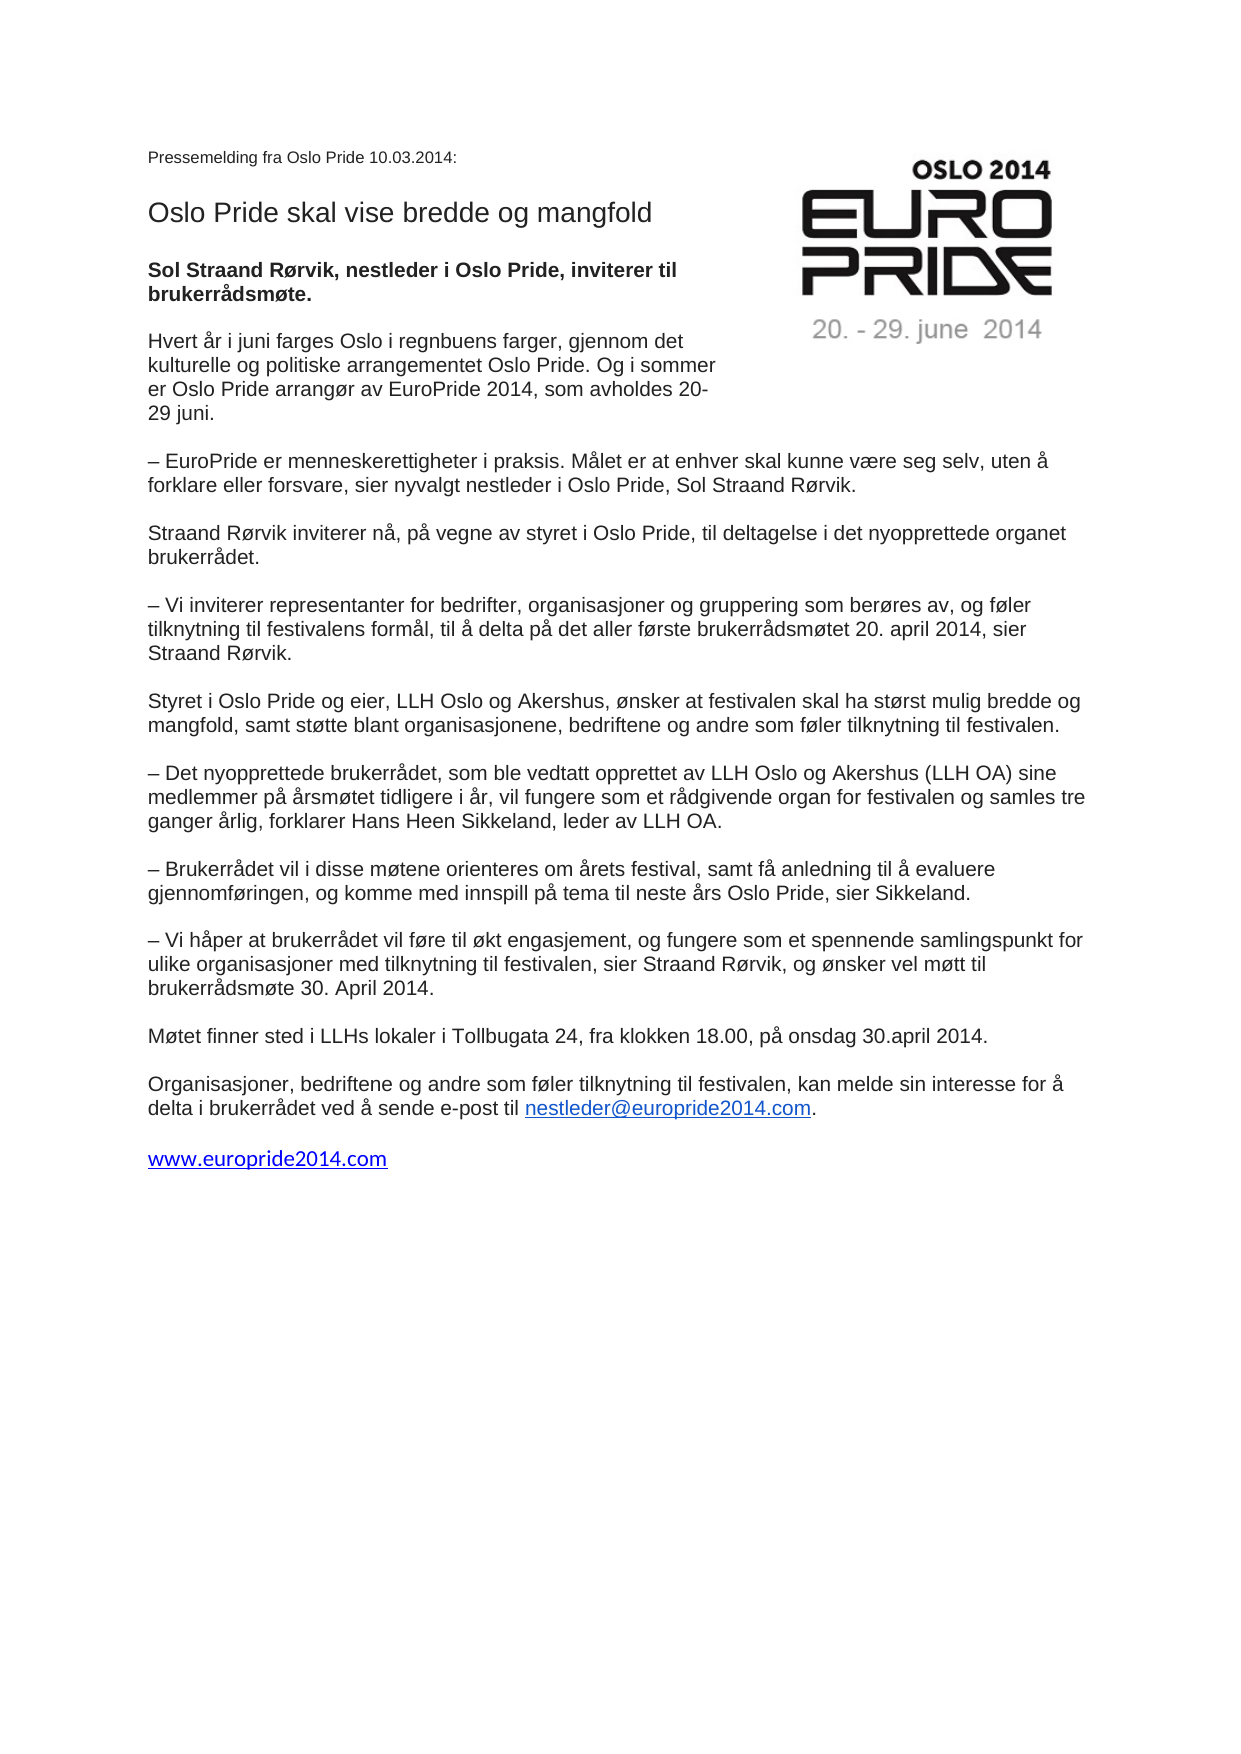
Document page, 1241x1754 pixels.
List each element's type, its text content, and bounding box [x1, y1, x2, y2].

text – Vi inviterer representanter for bedrifter, organisasjoner og gruppering som berøres av, og føler tilknytning til festivalens formål, til å delta på det aller første brukerrådsmøtet 20. april 2014, sier Straand Rørvik. [148, 593, 1093, 665]
text – EuroPride er menneskerettigheter i praksis. Målet er at enhver skal kunne være seg selv, uten å forklare eller forsvare, sier nyvalgt nestleder i Oslo Pride, Sol Straand Rørvik. [148, 449, 1093, 497]
text Straand Rørvik inviterer nå, på vegne av styret i Oslo Pride, til deltagelse i det nyopprettede organet brukerrådet. [148, 521, 1093, 569]
text Sol Straand Rørvik, nestleder i Oslo Pride, inviterer til brukerrådsmøte. [148, 257, 740, 305]
text – Brukerrådet vil i disse møtene orienteres om årets festival, samt få anledning til å evaluere gjennomføringen, og komme med innspill på tema til neste års Oslo Pride, sier Sikkeland. [148, 856, 1093, 904]
text Møtet finner sted i LLHs lokaler i Tollbugata 24, fra klokken 18.00, på onsdag 30.april 2014. [148, 1024, 1093, 1048]
picture [740, 113, 1112, 441]
text – Det nyopprettede brukerrådet, som ble vedtatt opprettet av LLH Oslo og Akershus (LLH OA) sine medlemmer på årsmøtet tidligere i år, vil fungere som et rådgivende organ for festivalen og samles tre ganger årlig, forklarer Hans Heen Sikkeland, leder av LLH OA. [148, 761, 1093, 832]
text Styret i Oslo Pride og eier, LLH Oslo og Akershus, ønsker at festivalen skal ha størst mulig bredde og mangfold, samt støtte blant organisasjonene, bedriftene og andre som føler tilknytning til festivalen. [148, 689, 1093, 737]
text Oslo Pride skal vise bredde og mangfold [148, 196, 740, 228]
text Organisasjoner, bedriftene og andre som føler tilknytning til festivalen, kan melde sin interesse for å delta i brukerrådet ved å sende e-post til nestleder@europride2014.com. [148, 1072, 1093, 1120]
text Hvert år i juni farges Oslo i regnbuens farger, gjennom det kulturelle og politiske arrangementet Oslo Pride. Og i sommer er Oslo Pride arrangør av EuroPride 2014, som avholdes 20-29 juni. [148, 329, 740, 425]
text Pressemelding fra Oslo Pride 10.03.2014: [148, 148, 740, 167]
text www.europride2014.com [148, 1144, 1093, 1172]
text – Vi håper at brukerrådet vil føre til økt engasjement, og fungere som et spennende samlingspunkt for ulike organisasjoner med tilknytning til festivalen, sier Straand Rørvik, og ønsker vel møtt til brukerrådsmøte 30. April 2014. [148, 928, 1093, 1000]
